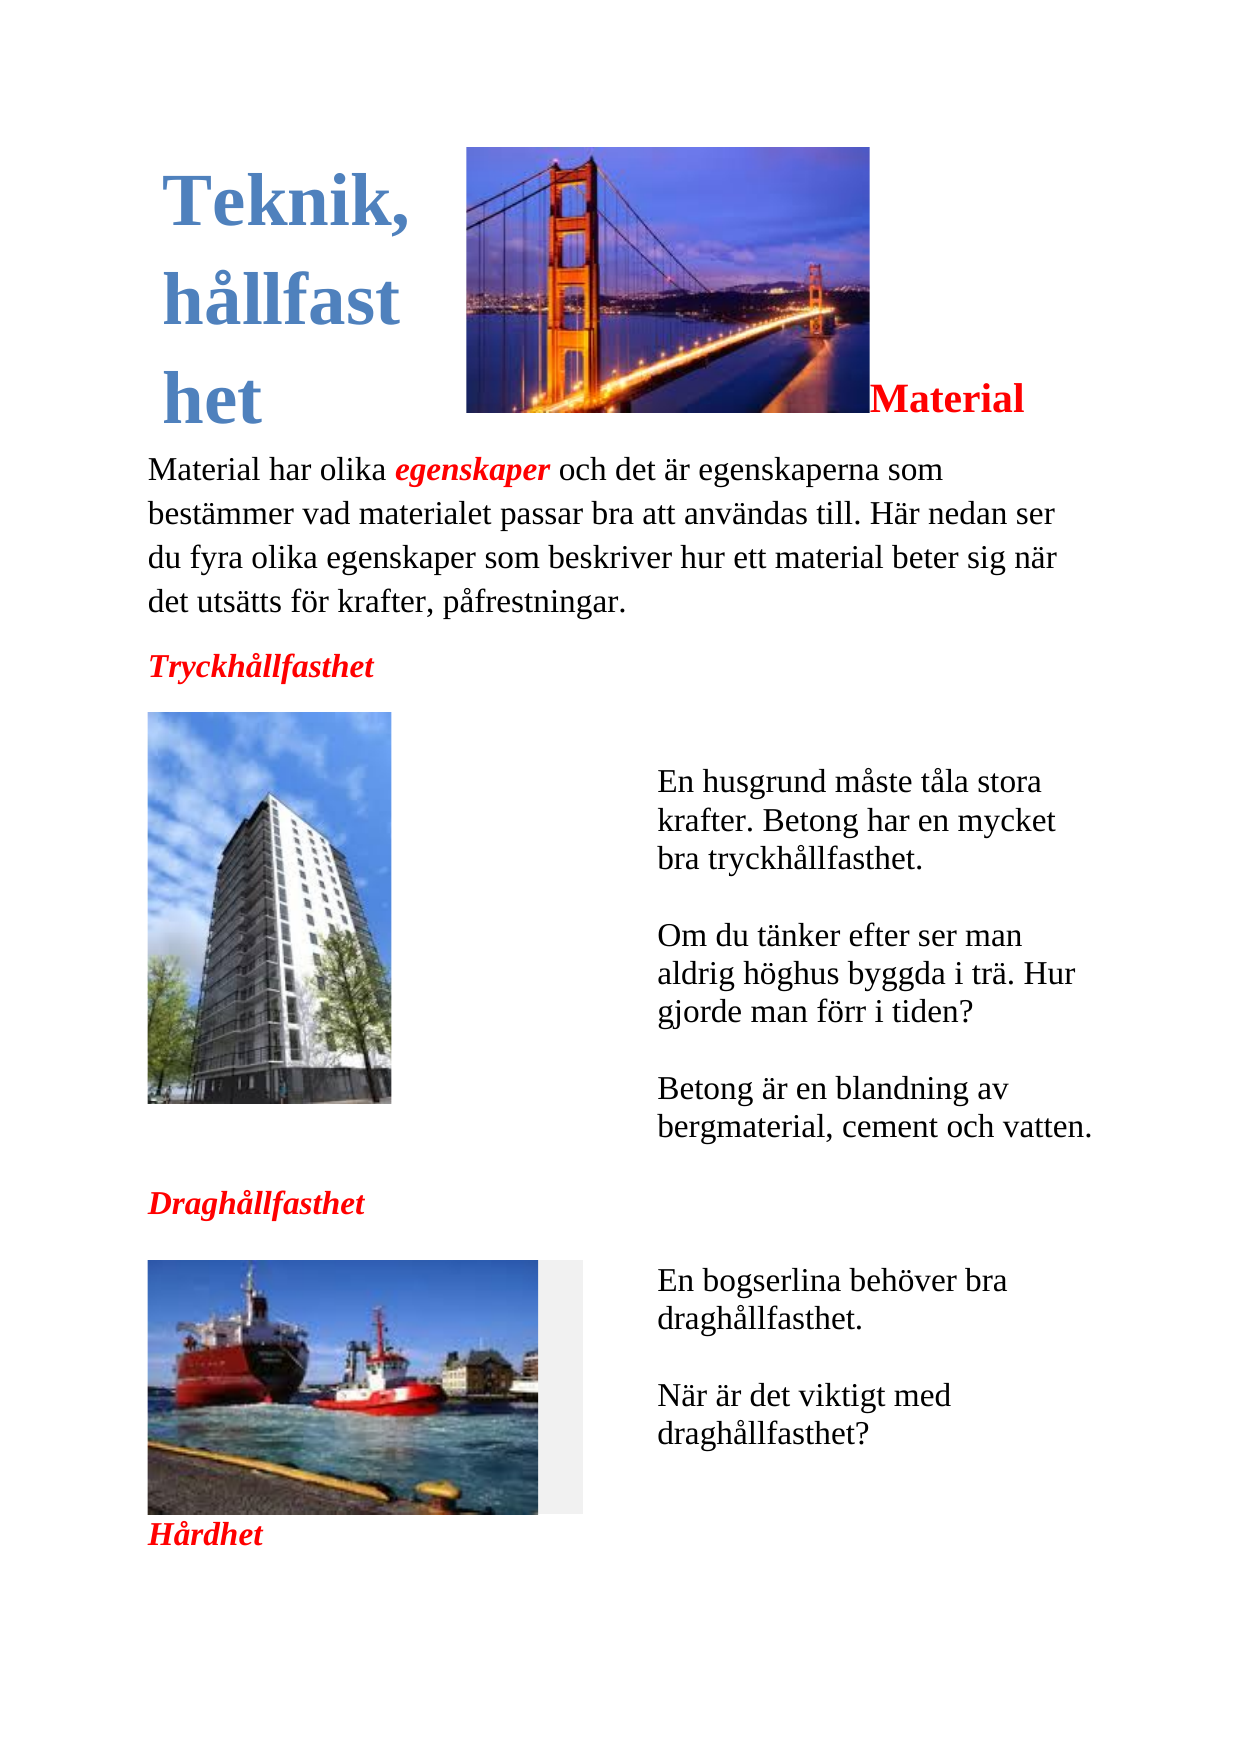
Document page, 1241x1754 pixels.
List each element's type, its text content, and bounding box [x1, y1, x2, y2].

text En husgrund måste tåla stora krafter. Betong har en mycket bra tryckhållfasthet. [657, 762, 1093, 877]
picture [466, 147, 870, 413]
text Tryckhållfasthet [148, 647, 583, 685]
text När är det viktigt med draghållfasthet? [657, 1375, 1093, 1452]
picture [147, 1260, 539, 1515]
text Draghållfasthet [148, 1183, 583, 1222]
text Om du tänker efter ser man aldrig höghus byggda i trä. Hur gjorde man förr i tiden? [657, 915, 1093, 1030]
text Material har olika egenskaper och det är egenskaperna som bestämmer vad materialet passar bra att användas till. Här nedan ser du fyra olika egenskaper som beskriver hur ett material beter sig när det utsätts för krafter, påfrestningar. [148, 449, 1093, 620]
text Betong är en blandning av bergmaterial, cement och vatten. [657, 1068, 1115, 1145]
text En bogserlina behöver bra draghållfasthet. [657, 1260, 1093, 1337]
text Hårdhet [148, 1514, 583, 1553]
picture [147, 712, 392, 1104]
